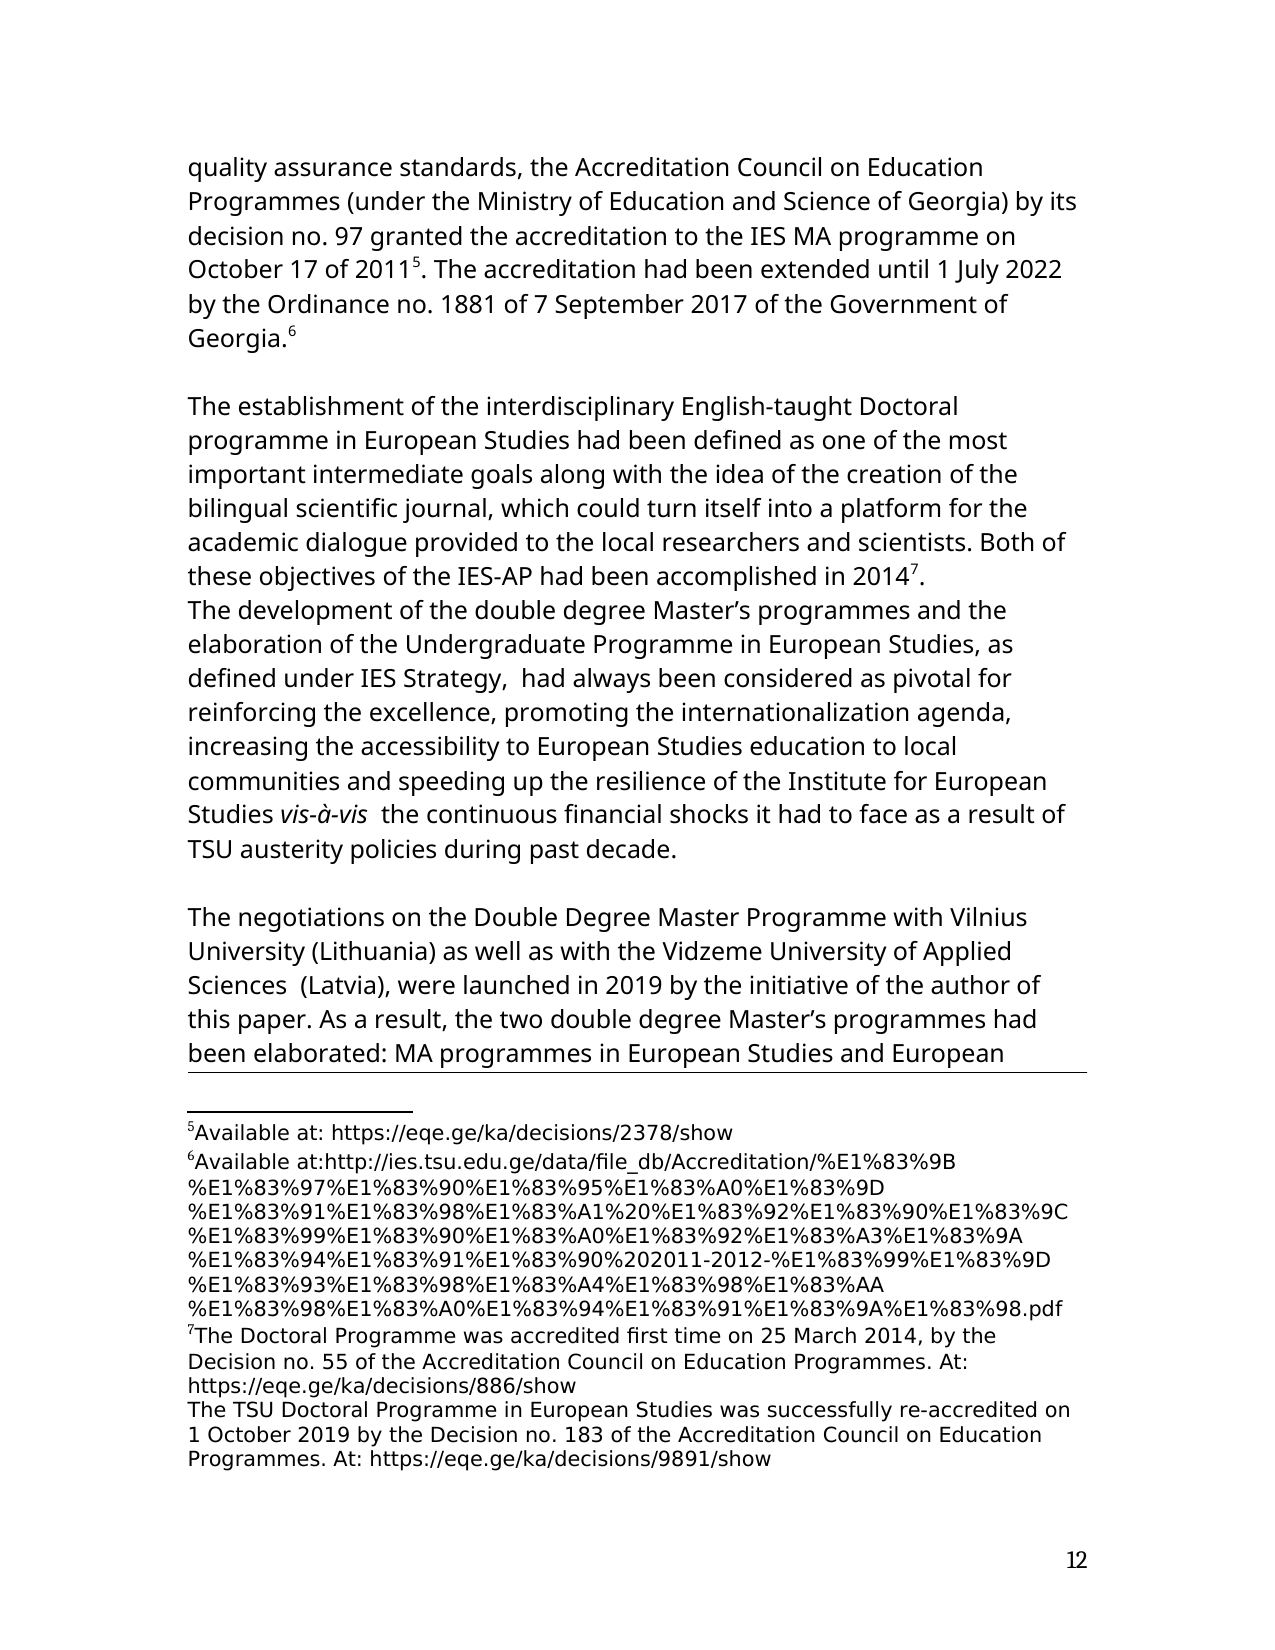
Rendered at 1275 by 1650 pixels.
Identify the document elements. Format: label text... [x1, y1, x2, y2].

text The negotiations on the Double Degree Master Programme with Vilnius University (Lithuania) as well as with the Vidzeme University of Applied Sciences (Latvia), were launched in 2019 by the initiative of the author of this paper. As a result, the two double degree Master’s programmes had been elaborated: MA programmes in European Studies and European Law/International Law (Vilnius University) and MA programmes in European Studies, Strategic Communication and Governance (with Vidzeme University of Applied Sciences). The first cohort of the European Studies MA students of the Institute for European Studies of TSU had been sent to Vilnius and Valmiera in 2021. Successful finalization of the negotiations on the two double degree programmes became possible only after the accomplishment of due mandatory re-accreditation of the TSU Master’s programme in European Studies. It is to be emphasized, that the Erasmus+ Jean Monnet project “EUStBA” became an aid to the successful outcome of this process: it synergized well with the primary objectives of the grant, which had been defined as the establishment and accreditation of the Undergraduate programme in European Studies at TSU. The accreditation of the newly established Bachelor’s programme as well as the re-accreditation of the Master programme for the purposes of establishment of double degree opportunities had been mainstreamed by the administration and academic staff of IES as a joint action. [187, 899, 1087, 1073]
text Among the immediate objectives of the IES-AP 2010 had been enlisted the need to lead the English-taught interdisciplinary Master’s programme in European Studies to its first accreditation. The concept of the MA programme was elaborated by the international experts under the EC/TACIS project in 2007, but it had not been wrapped up in the accreditation as the ultimate output, until this task was successfully accomplished in 2011. After the necessary upgrade of the MA programme in line with the national quality assurance standards, the Accreditation Council on Education Programmes (under the Ministry of Education and Science of Georgia) by its decision no. 97 granted the accreditation to the IES MA programme on October 17 of 2011. The accreditation had been extended until 1 July 2022 by the Ordinance no. 1881 of 7 September 2017 of the Government of Georgia. [187, 150, 1087, 354]
text The development of the double degree Master’s programmes and the elaboration of the Undergraduate Programme in European Studies, as defined under IES Strategy, had always been considered as pivotal for reinforcing the excellence, promoting the internationalization agenda, increasing the accessibility to European Studies education to local communities and speeding up the resilience of the Institute for European Studies vis-à-vis the continuous financial shocks it had to face as a result of TSU austerity policies during past decade. [187, 593, 1087, 865]
text The establishment of the interdisciplinary English-taught Doctoral programme in European Studies had been defined as one of the most important intermediate goals along with the idea of the creation of the bilingual scientific journal, which could turn itself into a platform for the academic dialogue provided to the local researchers and scientists. Both of these objectives of the IES-AP had been accomplished in 2014. [187, 388, 1087, 593]
